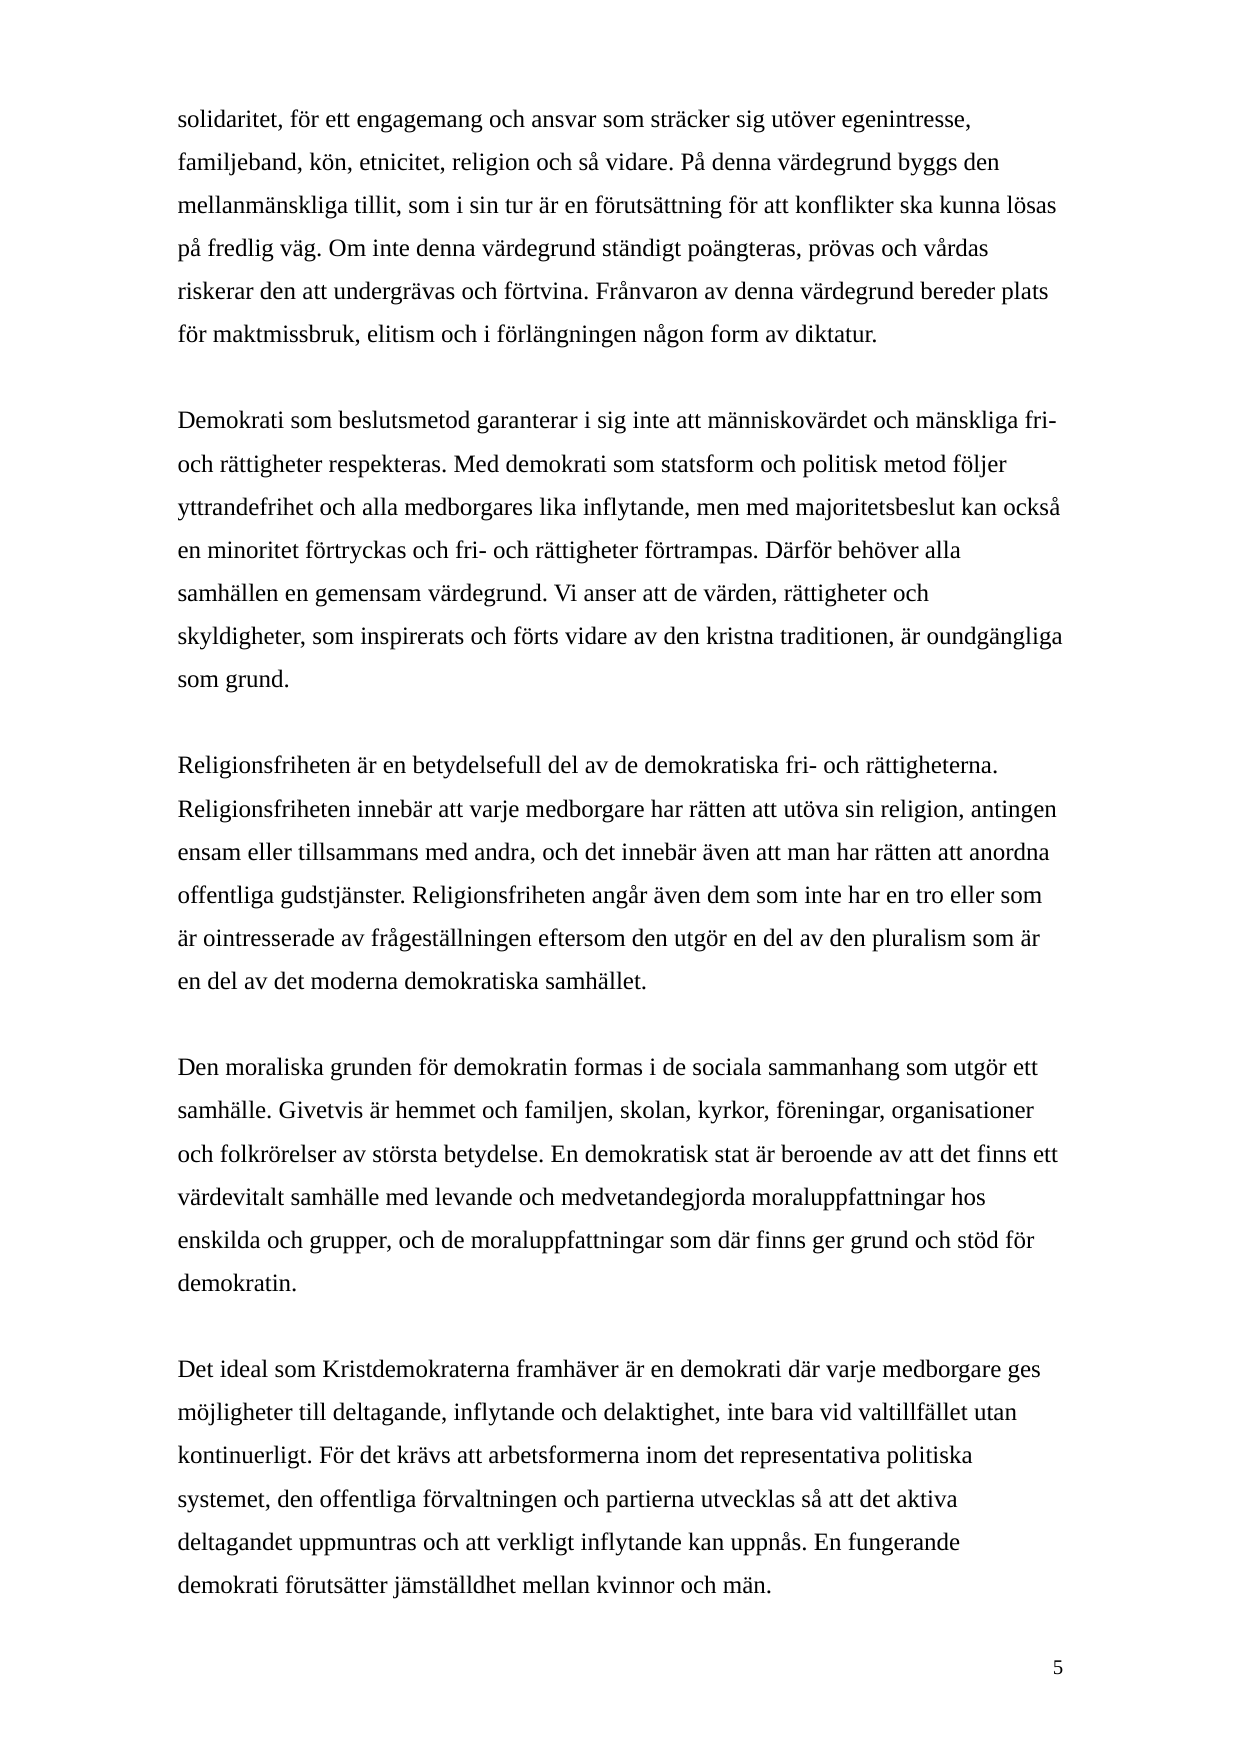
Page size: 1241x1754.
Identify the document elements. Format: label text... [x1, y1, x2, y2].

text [177, 104, 1063, 348]
text Den moraliska grunden för demokratin formas i de sociala sammanhang som utgör ett samhälle. Givetvis är hemmet och familjen, skolan, kyrkor, föreningar, organisationer och folkrörelser av största betydelse. En demokratisk stat är beroende av att det finns ett värdevitalt samhälle med levande och medvetandegjorda moraluppfattningar hos enskilda och grupper, och de moraluppfattningar som där finns ger grund och stöd för demokratin. [177, 1052, 1063, 1297]
text Demokrati som beslutsmetod garanterar i sig inte att människovärdet och mänskliga fri- och rättigheter respekteras. Med demokrati som statsform och politisk metod följer yttrandefrihet och alla medborgares lika inflytande, men med majoritetsbeslut kan också en minoritet förtryckas och fri- och rättigheter förtrampas. Därför behöver alla samhällen en gemensam värdegrund. Vi anser att de värden, rättigheter och skyldigheter, som inspirerats och förts vidare av den kristna traditionen, är oundgängliga som grund. [177, 406, 1063, 693]
text Religionsfriheten är en betydelsefull del av de demokratiska fri- och rättigheterna. Religionsfriheten innebär att varje medborgare har rätten att utöva sin religion, antingen ensam eller tillsammans med andra, och det innebär även att man har rätten att anordna offentliga gudstjänster. Religionsfriheten angår även dem som inte har en tro eller som är ointresserade av frågeställningen eftersom den utgör en del av den pluralism som är en del av det moderna demokratiska samhället. [177, 751, 1063, 995]
text Det ideal som Kristdemokraterna framhäver är en demokrati där varje medborgare ges möjligheter till deltagande, inflytande och delaktighet, inte bara vid valtillfället utan kontinuerligt. För det krävs att arbetsformerna inom det representativa politiska systemet, den offentliga förvaltningen och partierna utvecklas så att det aktiva deltagandet uppmuntras och att verkligt inflytande kan uppnås. En fungerande demokrati förutsätter jämställdhet mellan kvinnor och män. [177, 1354, 1063, 1599]
